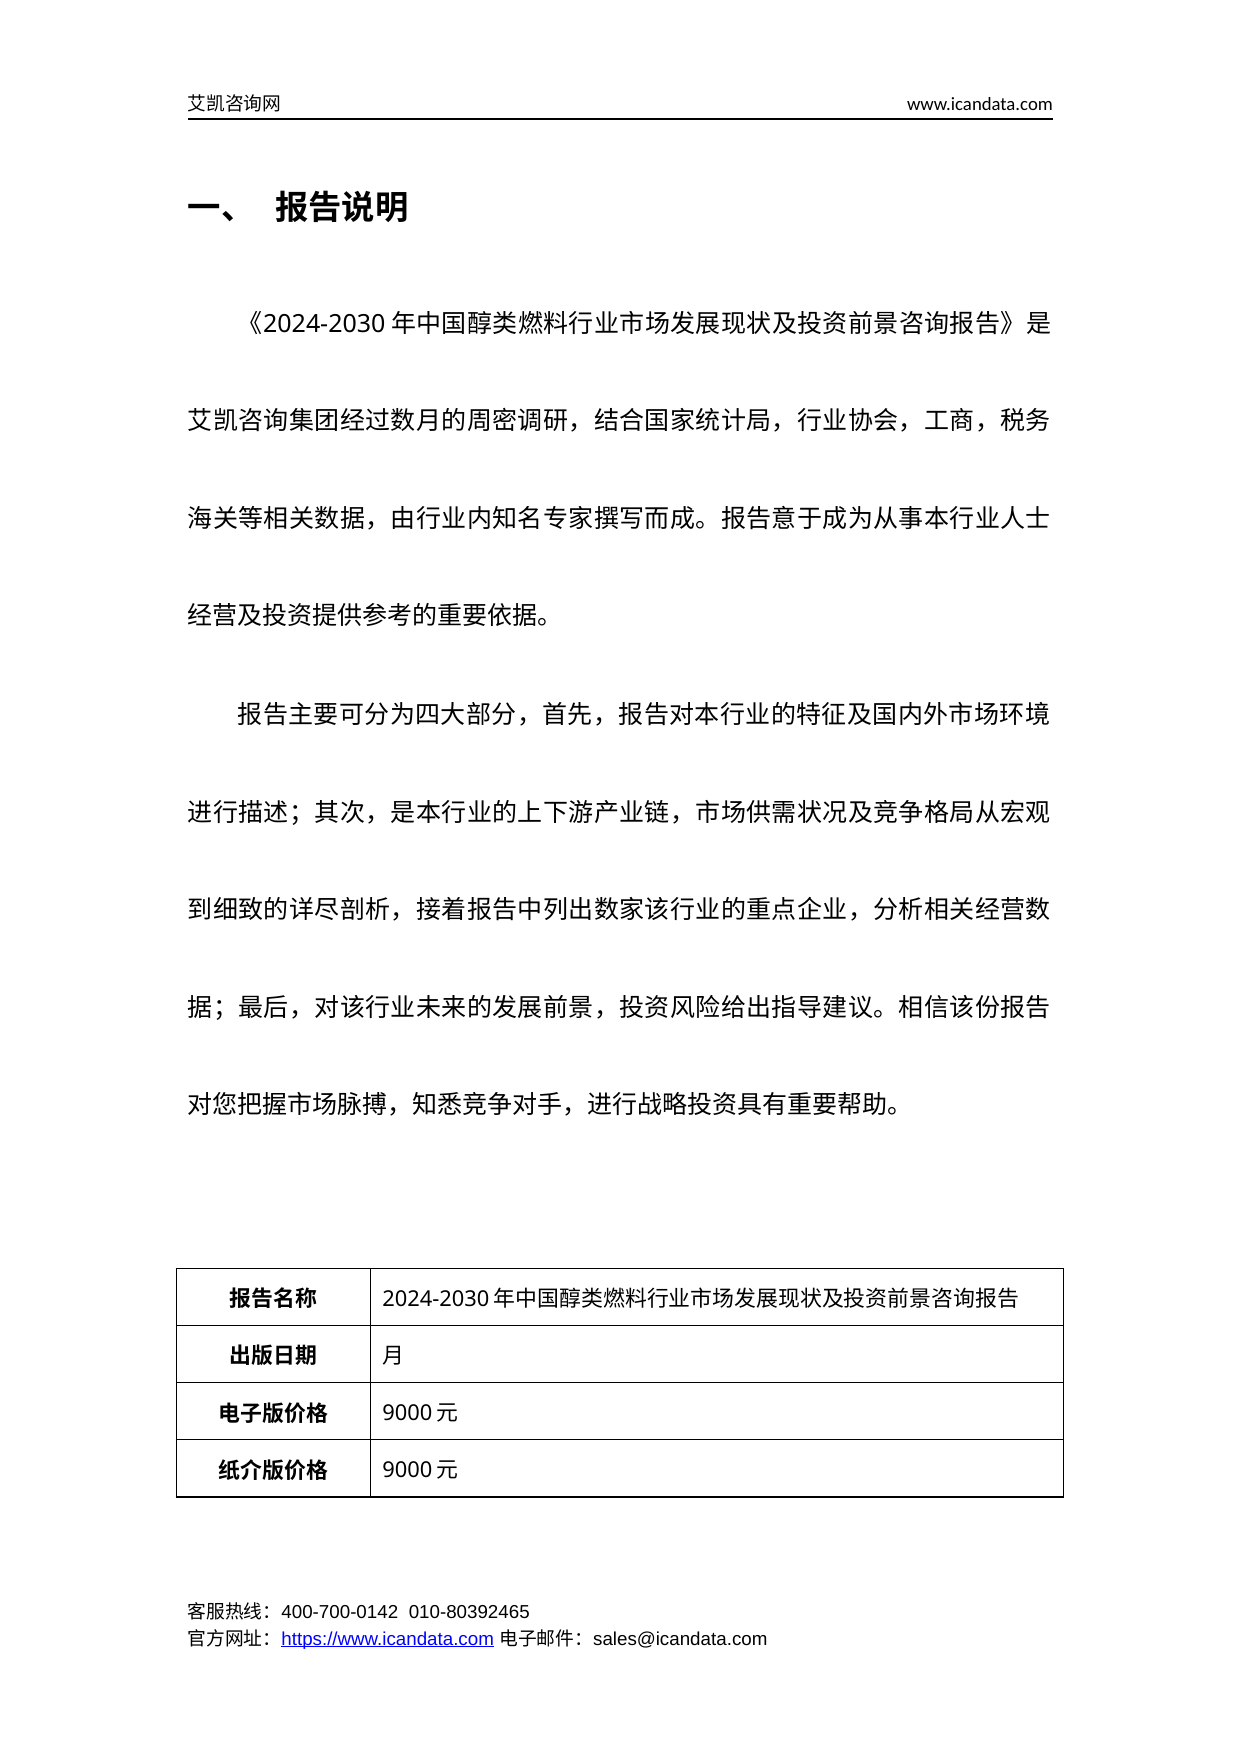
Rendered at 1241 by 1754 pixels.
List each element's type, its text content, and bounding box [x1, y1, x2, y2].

table_cell 9000元 [371, 1440, 1063, 1496]
text 报告主要可分为四大部分，首先，报告对本行业的特征及国内外市场环境进行描述；其次，是本行业的上下游产业链，市场供需状况及竞争格局从宏观到细致的详尽剖析，接着报告中列出数家该行业的重点企业，分析相关经营数据；最后，对该行业未来的发展前景，投资风险给出指导建议。相信该份报告对您把握市场脉搏，知悉竞争对手，进行战略投资具有重要帮助。 [187, 681, 1053, 1136]
table_cell 9000元 [371, 1383, 1063, 1439]
text 《2024-2030年中国醇类燃料行业市场发展现状及投资前景咨询报告》是艾凯咨询集团经过数月的周密调研，结合国家统计局，行业协会，工商，税务海关等相关数据，由行业内知名专家撰写而成。报告意于成为从事本行业人士经营及投资提供参考的重要依据。 [187, 289, 1053, 646]
table_cell 月 [371, 1326, 1063, 1382]
subtitle 报告说明 [187, 172, 1053, 237]
table_header 报告名称 [177, 1269, 370, 1325]
table_header 2024-2030年中国醇类燃料行业市场发展现状及投资前景咨询报告 [371, 1269, 1063, 1325]
table_cell 纸介版价格 [177, 1440, 370, 1496]
table_cell 出版日期 [177, 1326, 370, 1382]
table_cell 电子版价格 [177, 1383, 370, 1439]
